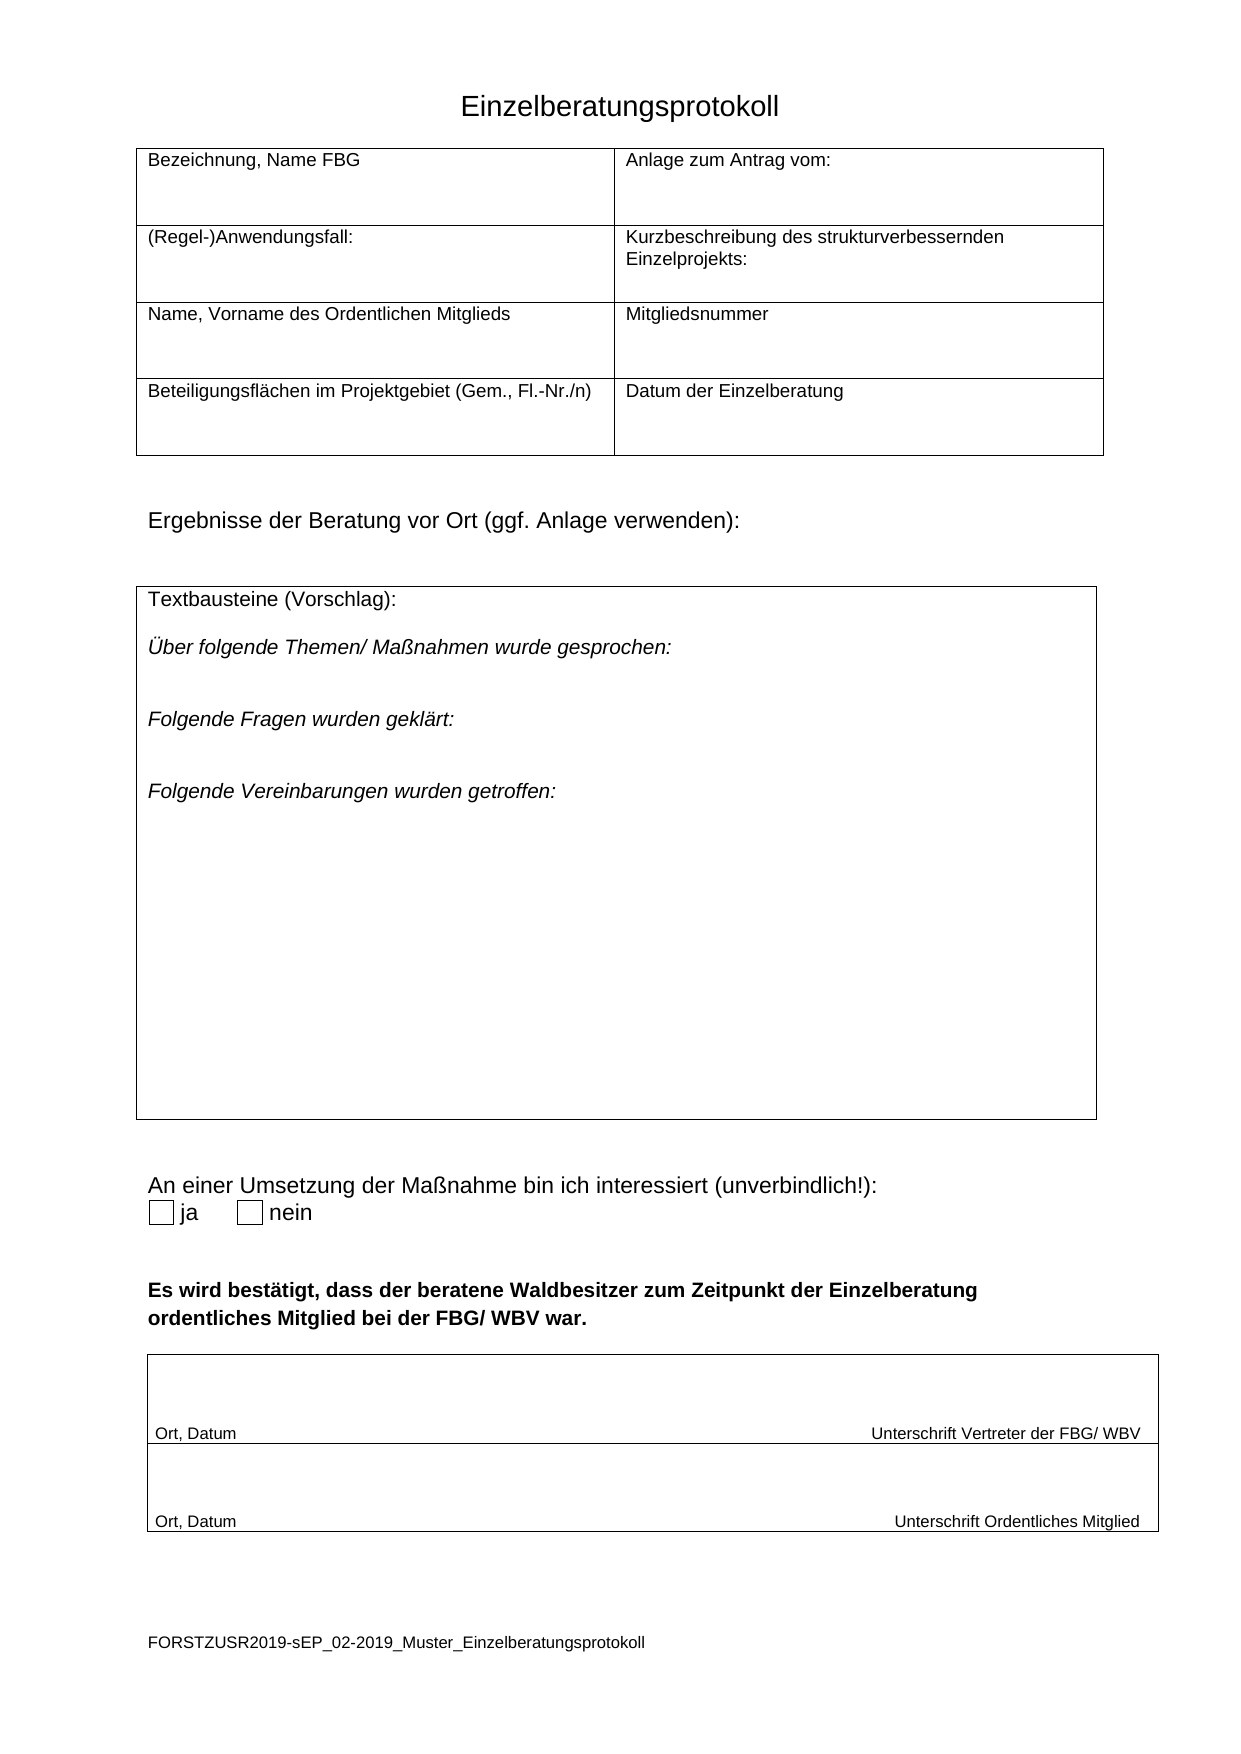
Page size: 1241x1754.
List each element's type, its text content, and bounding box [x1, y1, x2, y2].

table_cell Kurzbeschreibung des strukturverbessernden Einzelprojekts: [615, 226, 1103, 302]
text An einer Umsetzung der Maßnahme bin ich interessiert (unverbindlich!): [148, 1172, 1093, 1199]
table_cell (Regel-)Anwendungsfall: [137, 226, 614, 302]
table_cell Datum der Einzelberatung [615, 379, 1103, 455]
table_cell Beteiligungsflächen im Projektgebiet (Gem., Fl.-Nr./n) [137, 379, 614, 455]
text Ergebnisse der Beratung vor Ort (ggf. Anlage verwenden): [148, 507, 1093, 533]
text ja nein [148, 1199, 1093, 1225]
table_header Anlage zum Antrag vom: [615, 149, 1103, 225]
text Es wird bestätigt, dass der beratene Waldbesitzer zum Zeitpunkt der Einzelberatung ordentliches Mitglied bei der FBG/ WBV war. [148, 1278, 1093, 1330]
text Einzelberatungsprotokoll [148, 89, 1093, 122]
table_cell Ort, Datum Unterschrift Ordentliches Mitglied [148, 1444, 1158, 1531]
table_header Ort, Datum Unterschrift Vertreter der FBG/ WBV [148, 1355, 1158, 1443]
table_cell Mitgliedsnummer [615, 303, 1103, 378]
table_cell Name, Vorname des Ordentlichen Mitglieds [137, 303, 614, 378]
table_header Bezeichnung, Name FBG [137, 149, 614, 225]
table_header Textbausteine (Vorschlag): Über folgende Themen/ Maßnahmen wurde gesprochen: Folgende Fragen wurden geklärt: Folgende Vereinbarungen wurden getroffen: [137, 587, 1096, 1118]
